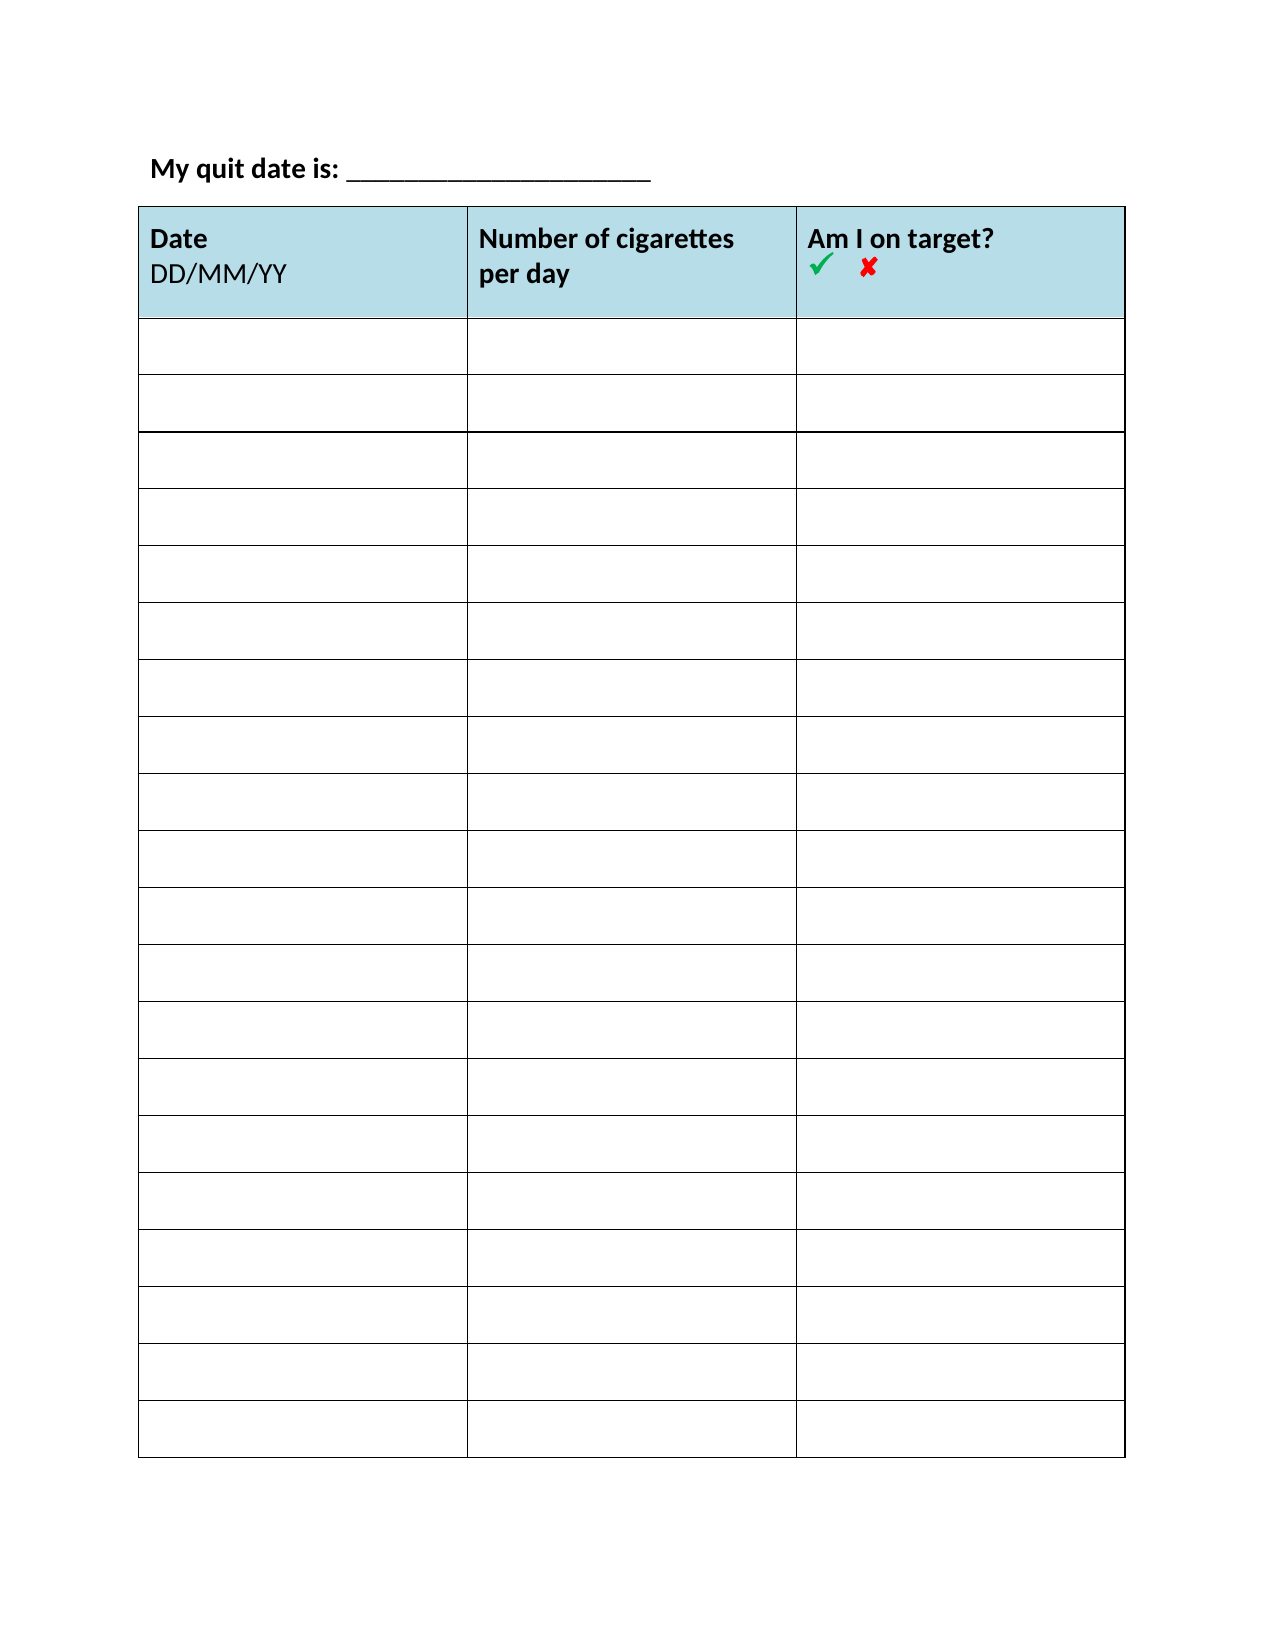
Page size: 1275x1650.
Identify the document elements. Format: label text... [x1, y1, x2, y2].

table_cell [139, 1401, 467, 1457]
table_cell [797, 433, 1124, 488]
table_cell [468, 546, 796, 602]
table_cell [139, 1287, 467, 1343]
table_cell [468, 1173, 796, 1229]
table_cell [468, 888, 796, 944]
table_cell [468, 1344, 796, 1400]
table_cell [797, 1116, 1124, 1172]
table_cell [468, 717, 796, 773]
table_cell [139, 660, 467, 716]
table_cell [797, 1287, 1124, 1343]
table_cell [797, 1173, 1124, 1229]
table_cell [468, 831, 796, 887]
table_cell [468, 489, 796, 545]
table_cell [139, 319, 467, 374]
table_cell [468, 1230, 796, 1286]
table_cell [468, 1002, 796, 1058]
table_cell [139, 603, 467, 659]
table_cell [797, 888, 1124, 944]
table_cell [139, 489, 467, 545]
table_cell [797, 1230, 1124, 1286]
table_header Number of cigarettes per day [468, 207, 796, 317]
table_cell [797, 1401, 1124, 1457]
table_cell [797, 660, 1124, 716]
table_cell [797, 319, 1124, 374]
table_cell [797, 945, 1124, 1001]
table_cell [797, 546, 1124, 602]
table_cell [139, 1116, 467, 1172]
table_cell [468, 433, 796, 488]
table_cell [139, 546, 467, 602]
text My quit date is: _____________________ [150, 150, 1125, 186]
table_cell [139, 1230, 467, 1286]
table_cell [468, 1287, 796, 1343]
table_cell [468, 1401, 796, 1457]
table_header Date DD/MM/YY [139, 207, 467, 317]
table_cell [139, 375, 467, 431]
table_cell [139, 1344, 467, 1400]
table_cell [468, 774, 796, 830]
table_cell [468, 945, 796, 1001]
table_cell [797, 603, 1124, 659]
table_cell [468, 375, 796, 431]
table_cell [797, 375, 1124, 431]
table_cell [468, 1116, 796, 1172]
table_cell [468, 319, 796, 374]
table_header Am I on target? [797, 207, 1124, 317]
table_cell [139, 945, 467, 1001]
table_cell [139, 717, 467, 773]
table_cell [139, 1173, 467, 1229]
table_cell [797, 1002, 1124, 1058]
table_cell [797, 1344, 1124, 1400]
table_cell [797, 831, 1124, 887]
table_cell [797, 717, 1124, 773]
table_cell [797, 774, 1124, 830]
table_cell [139, 774, 467, 830]
table_cell [139, 831, 467, 887]
table_cell [139, 888, 467, 944]
table_cell [139, 433, 467, 488]
table_cell [468, 660, 796, 716]
table_cell [139, 1002, 467, 1058]
table_cell [468, 1059, 796, 1115]
table_cell [797, 1059, 1124, 1115]
table_cell [468, 603, 796, 659]
table_cell [797, 489, 1124, 545]
table_cell [139, 1059, 467, 1115]
